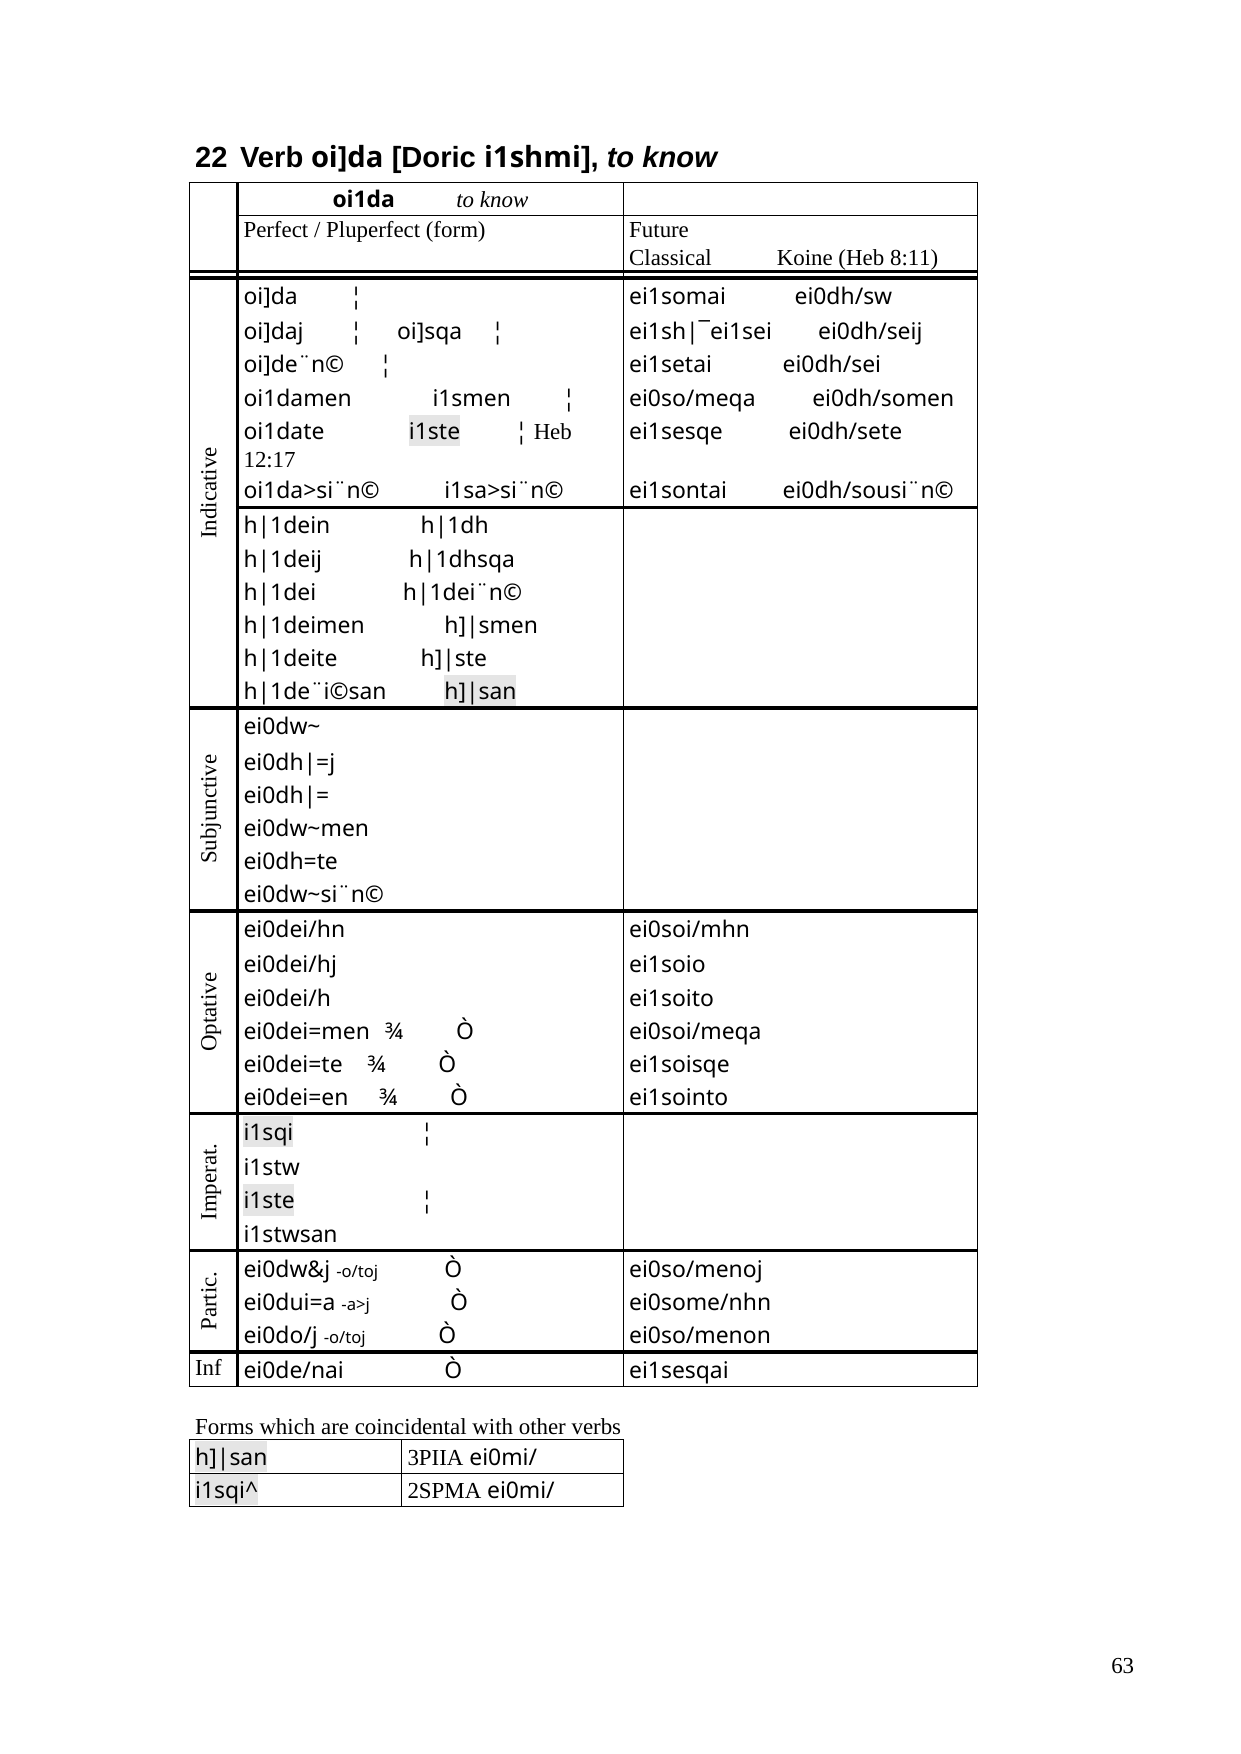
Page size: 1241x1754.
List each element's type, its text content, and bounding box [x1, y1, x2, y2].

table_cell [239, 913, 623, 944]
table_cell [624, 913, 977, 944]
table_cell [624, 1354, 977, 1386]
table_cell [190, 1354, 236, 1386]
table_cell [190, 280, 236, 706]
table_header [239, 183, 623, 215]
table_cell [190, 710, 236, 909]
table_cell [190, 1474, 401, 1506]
text Forms which are coincidental with other verbs [195, 1413, 1134, 1439]
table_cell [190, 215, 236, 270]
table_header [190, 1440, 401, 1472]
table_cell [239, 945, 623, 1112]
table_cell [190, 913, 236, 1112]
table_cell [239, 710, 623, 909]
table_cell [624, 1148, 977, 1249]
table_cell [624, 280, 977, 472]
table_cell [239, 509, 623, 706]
subtitle Verb oi]da [Doric i1shmi], to know [195, 136, 1134, 176]
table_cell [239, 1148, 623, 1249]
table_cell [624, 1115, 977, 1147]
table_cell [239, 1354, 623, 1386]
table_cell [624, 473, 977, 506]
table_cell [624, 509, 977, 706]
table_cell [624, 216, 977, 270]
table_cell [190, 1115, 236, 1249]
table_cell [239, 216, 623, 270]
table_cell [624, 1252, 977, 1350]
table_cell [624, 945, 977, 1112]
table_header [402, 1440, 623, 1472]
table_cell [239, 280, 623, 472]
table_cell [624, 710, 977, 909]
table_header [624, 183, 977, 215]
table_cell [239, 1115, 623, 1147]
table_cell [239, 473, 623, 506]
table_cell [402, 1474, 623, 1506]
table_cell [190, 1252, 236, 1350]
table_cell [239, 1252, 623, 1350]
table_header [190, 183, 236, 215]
